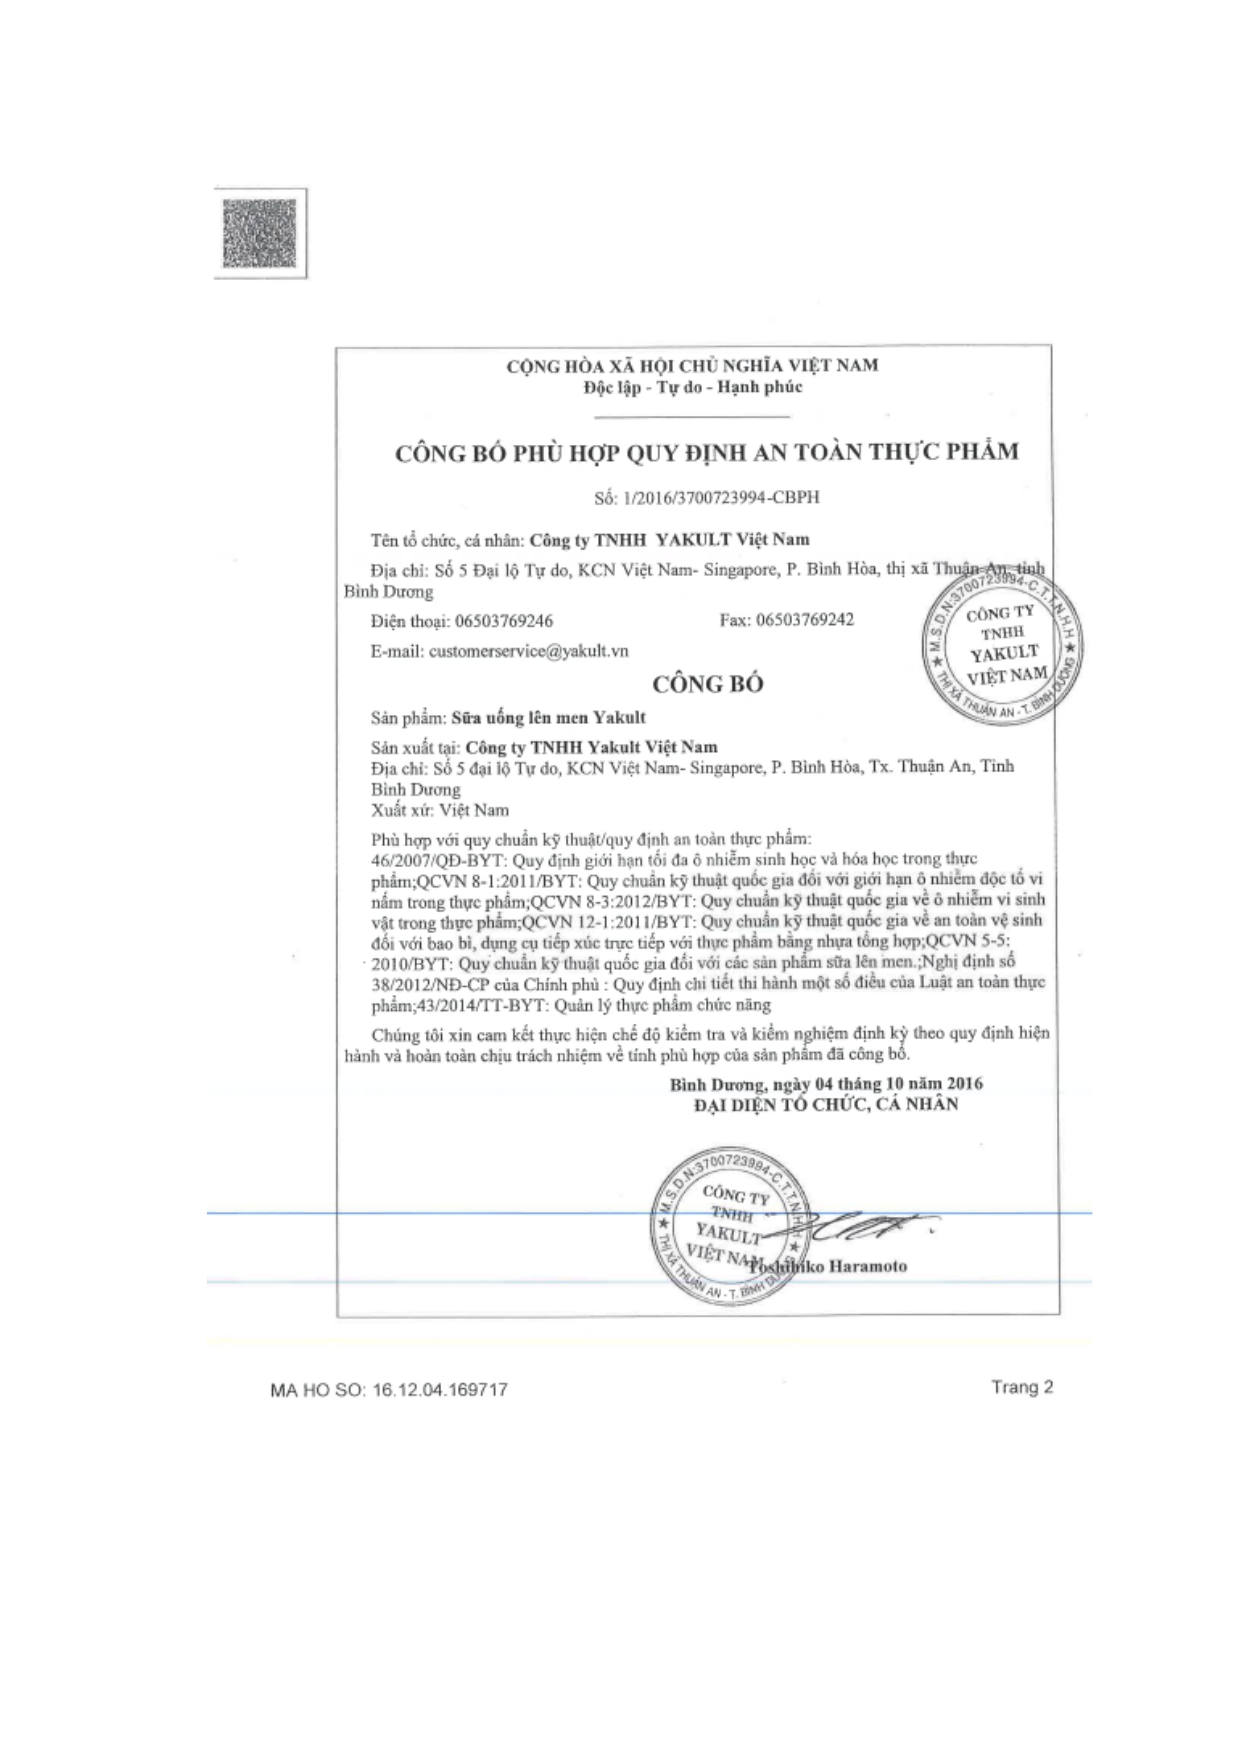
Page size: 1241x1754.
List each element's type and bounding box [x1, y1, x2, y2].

picture [206, 177, 1093, 1417]
